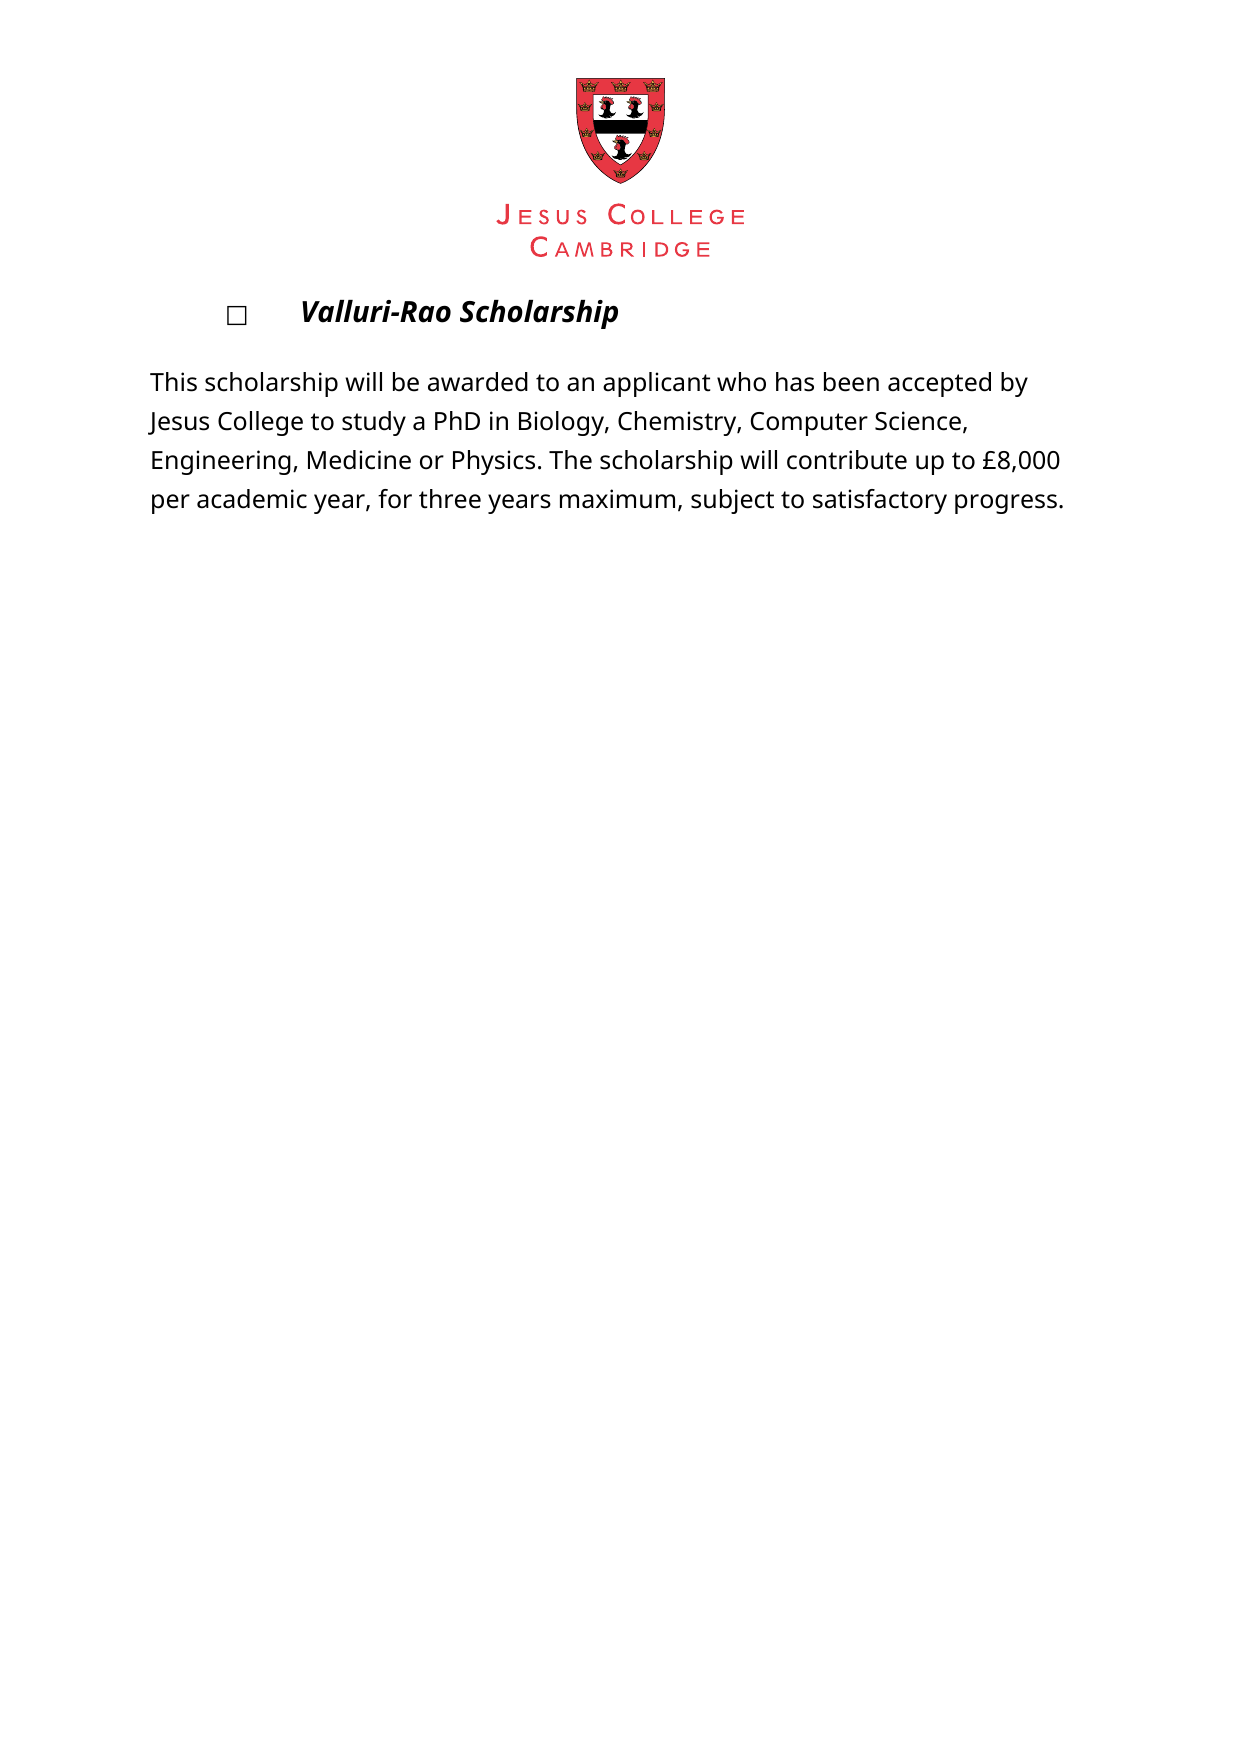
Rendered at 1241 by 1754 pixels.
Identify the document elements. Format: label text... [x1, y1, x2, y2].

text This scholarship will be awarded to an applicant who has been accepted by Jesus College to study a PhD in Biology, Chemistry, Computer Science, Engineering, Medicine or Physics. The scholarship will contribute up to £8,000 per academic year, for three years maximum, subject to satisfactory progress. [150, 365, 1090, 516]
text □ Valluri-Rao Scholarship [150, 291, 1090, 331]
